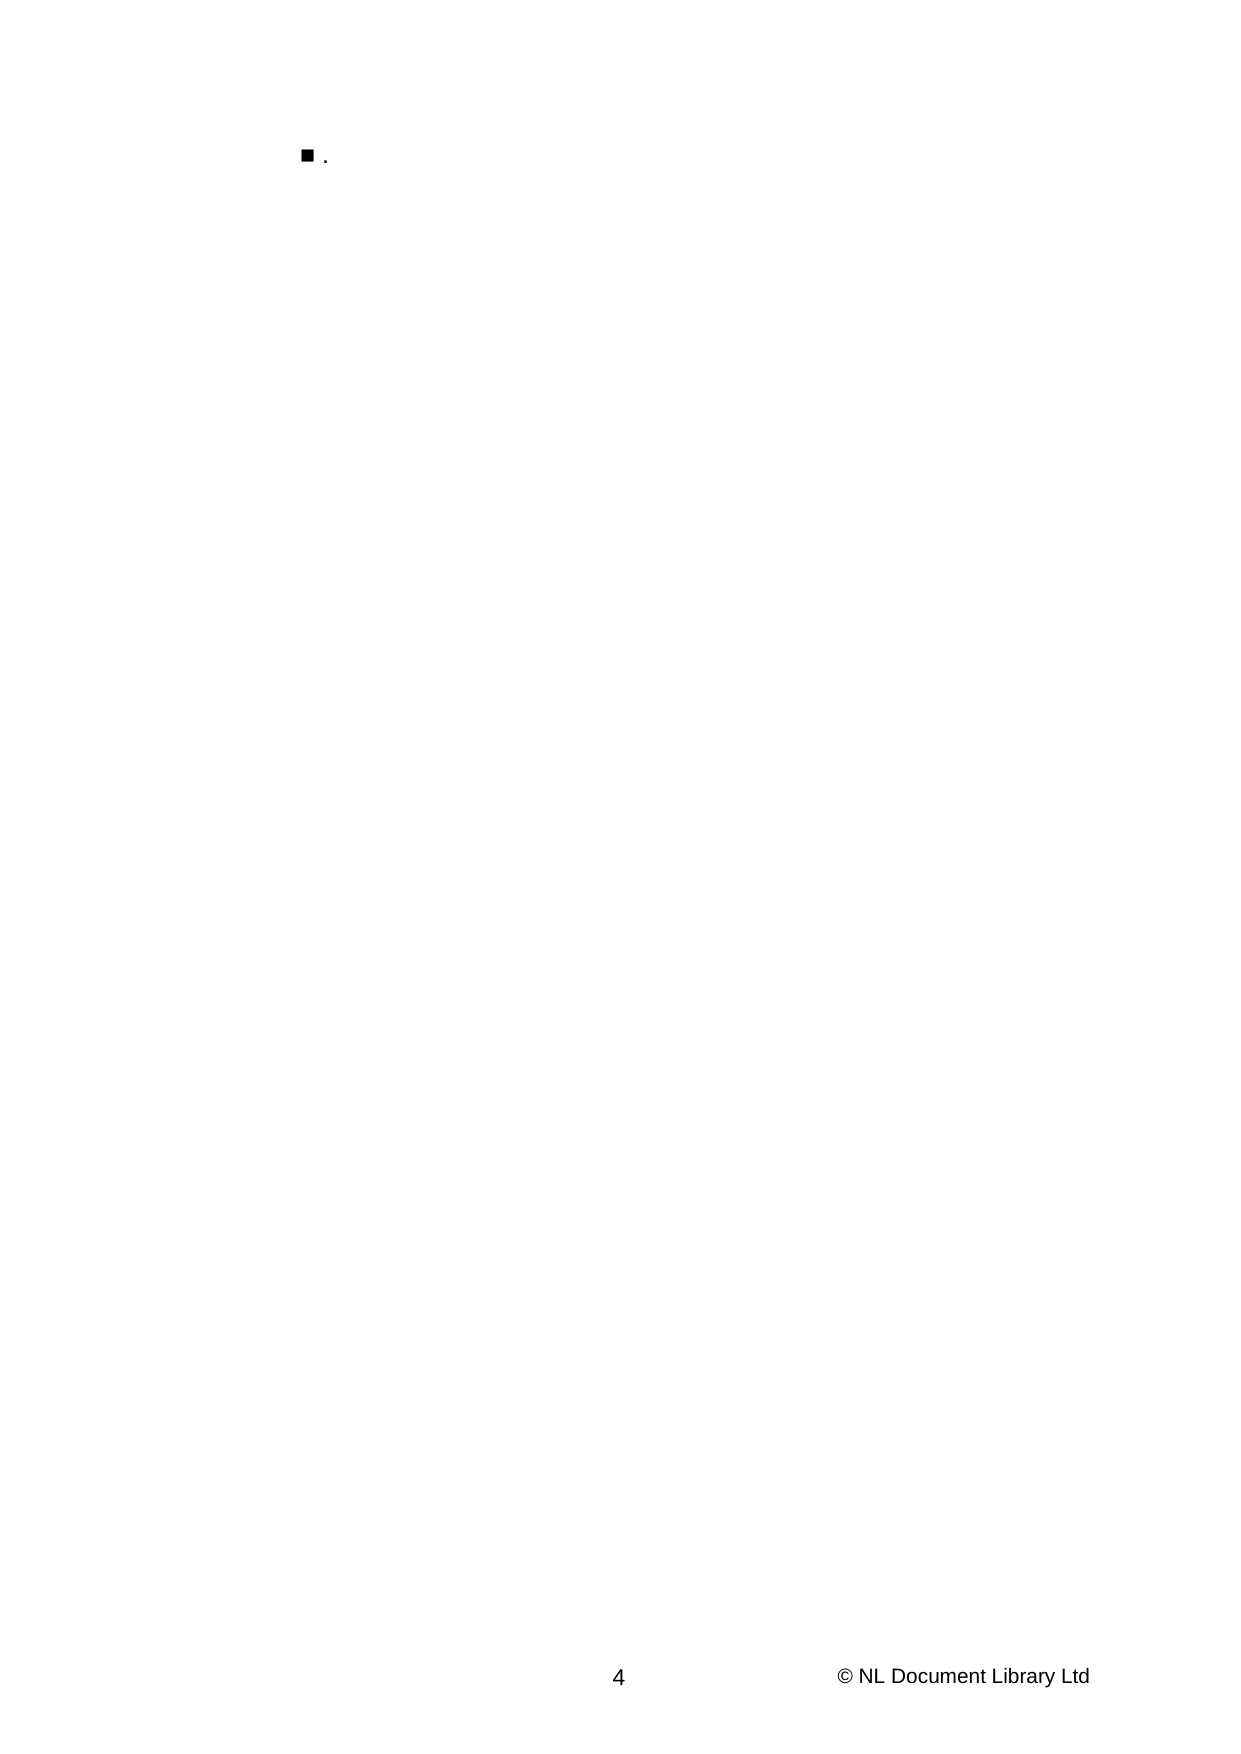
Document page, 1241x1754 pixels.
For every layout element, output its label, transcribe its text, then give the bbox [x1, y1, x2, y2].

list . [300, 139, 1101, 168]
